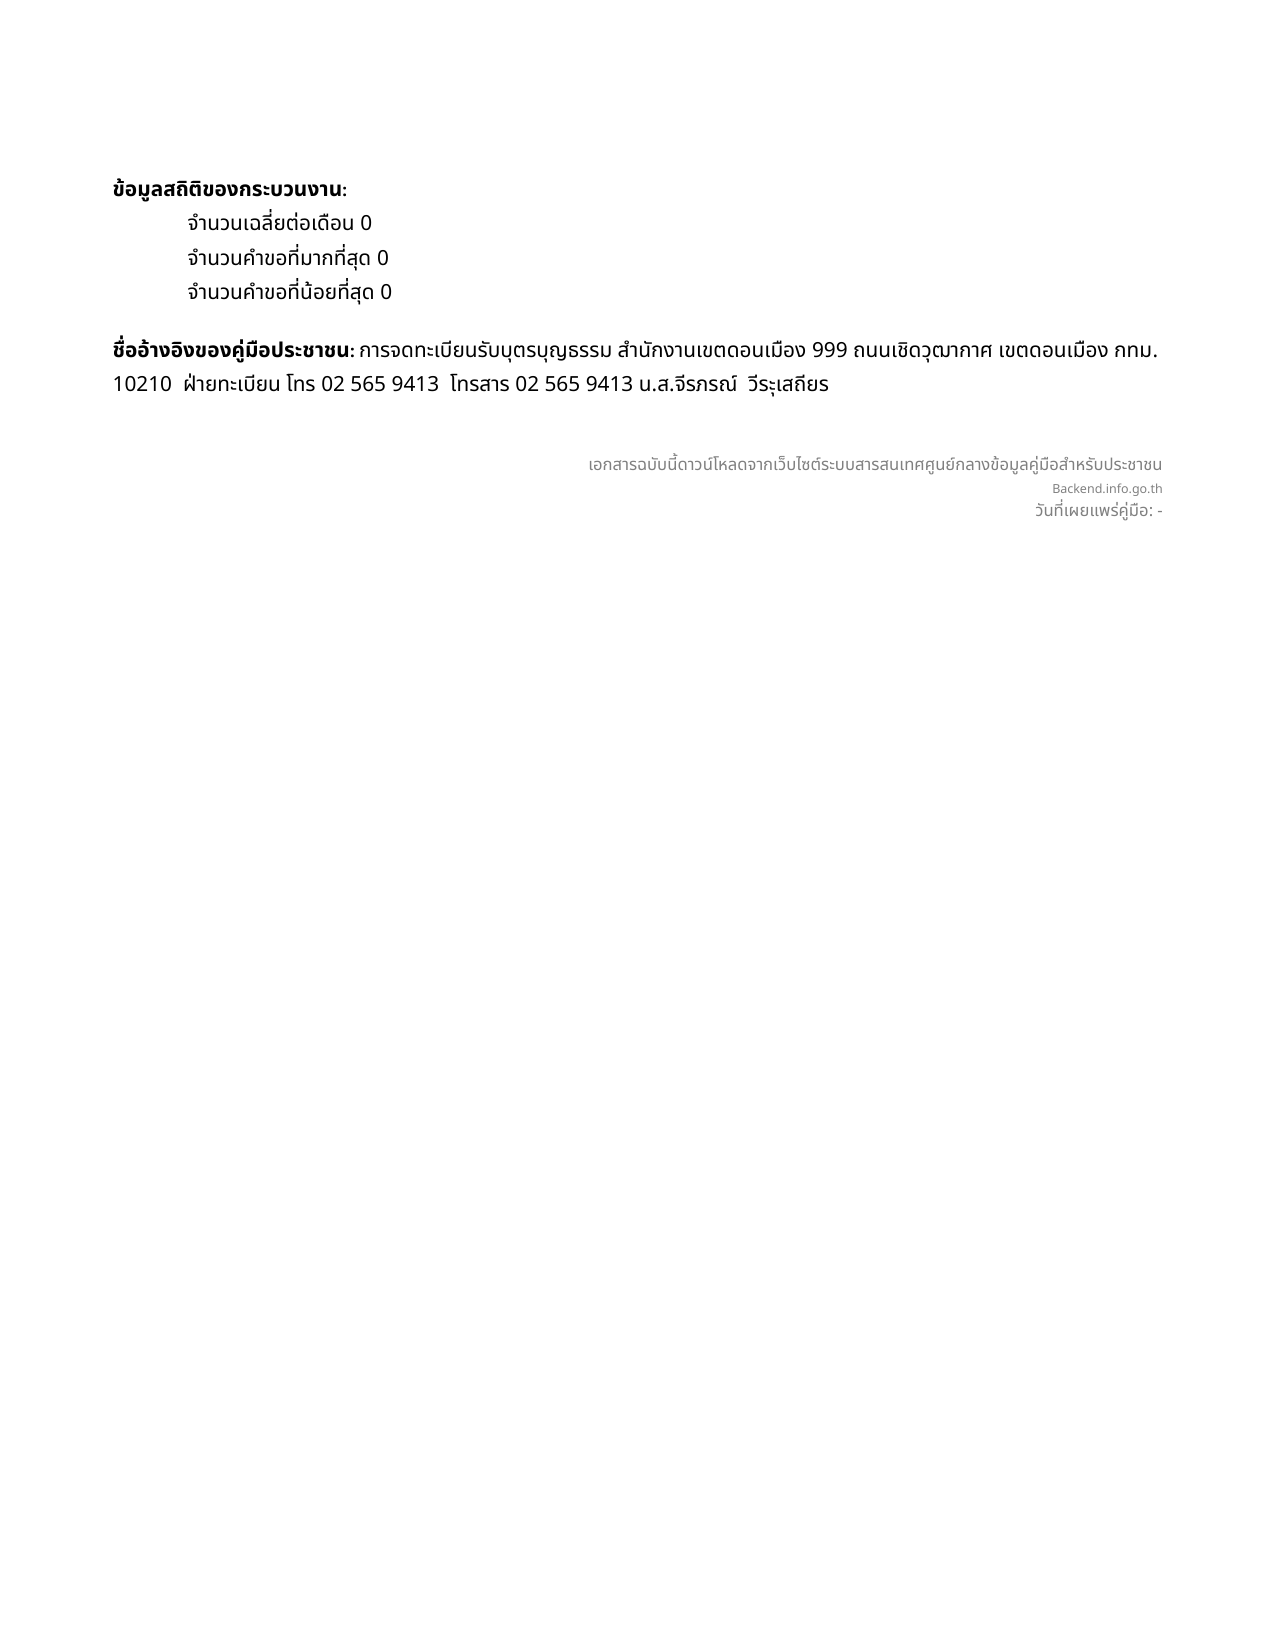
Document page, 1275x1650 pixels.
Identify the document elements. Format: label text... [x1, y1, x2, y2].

text Backend.info.go.th [112, 480, 1162, 497]
text ชื่ออ้างอิงของคู่มือประชาชน: การจดทะเบียนรับบุตรบุญธรรม สำนักงานเขตดอนเมือง 999 ถนนเชิดวุฒากาศ เขตดอนเมือง กทม. 10210 ฝ่ายทะเบียน โทร 02 565 9413 โทรสาร 02 565 9413 น.ส.จีรภรณ์ วีระุเสถียร [112, 335, 1162, 401]
text จำนวนเฉลี่ยต่อเดือน 0 [112, 208, 1162, 240]
text เอกสารฉบับนี้ดาวน์โหลดจากเว็บไซต์ระบบสารสนเทศศูนย์กลางข้อมูลคู่มือสำหรับประชาชน [112, 453, 1162, 478]
text จำนวนคำขอที่มากที่สุด 0 [112, 243, 1162, 274]
text ข้อมูลสถิติของกระบวนงาน: [112, 174, 1162, 206]
text วันที่เผยแพร่คู่มือ: - [112, 498, 1162, 524]
text จำนวนคำขอที่น้อยที่สุด 0 [112, 277, 1162, 308]
